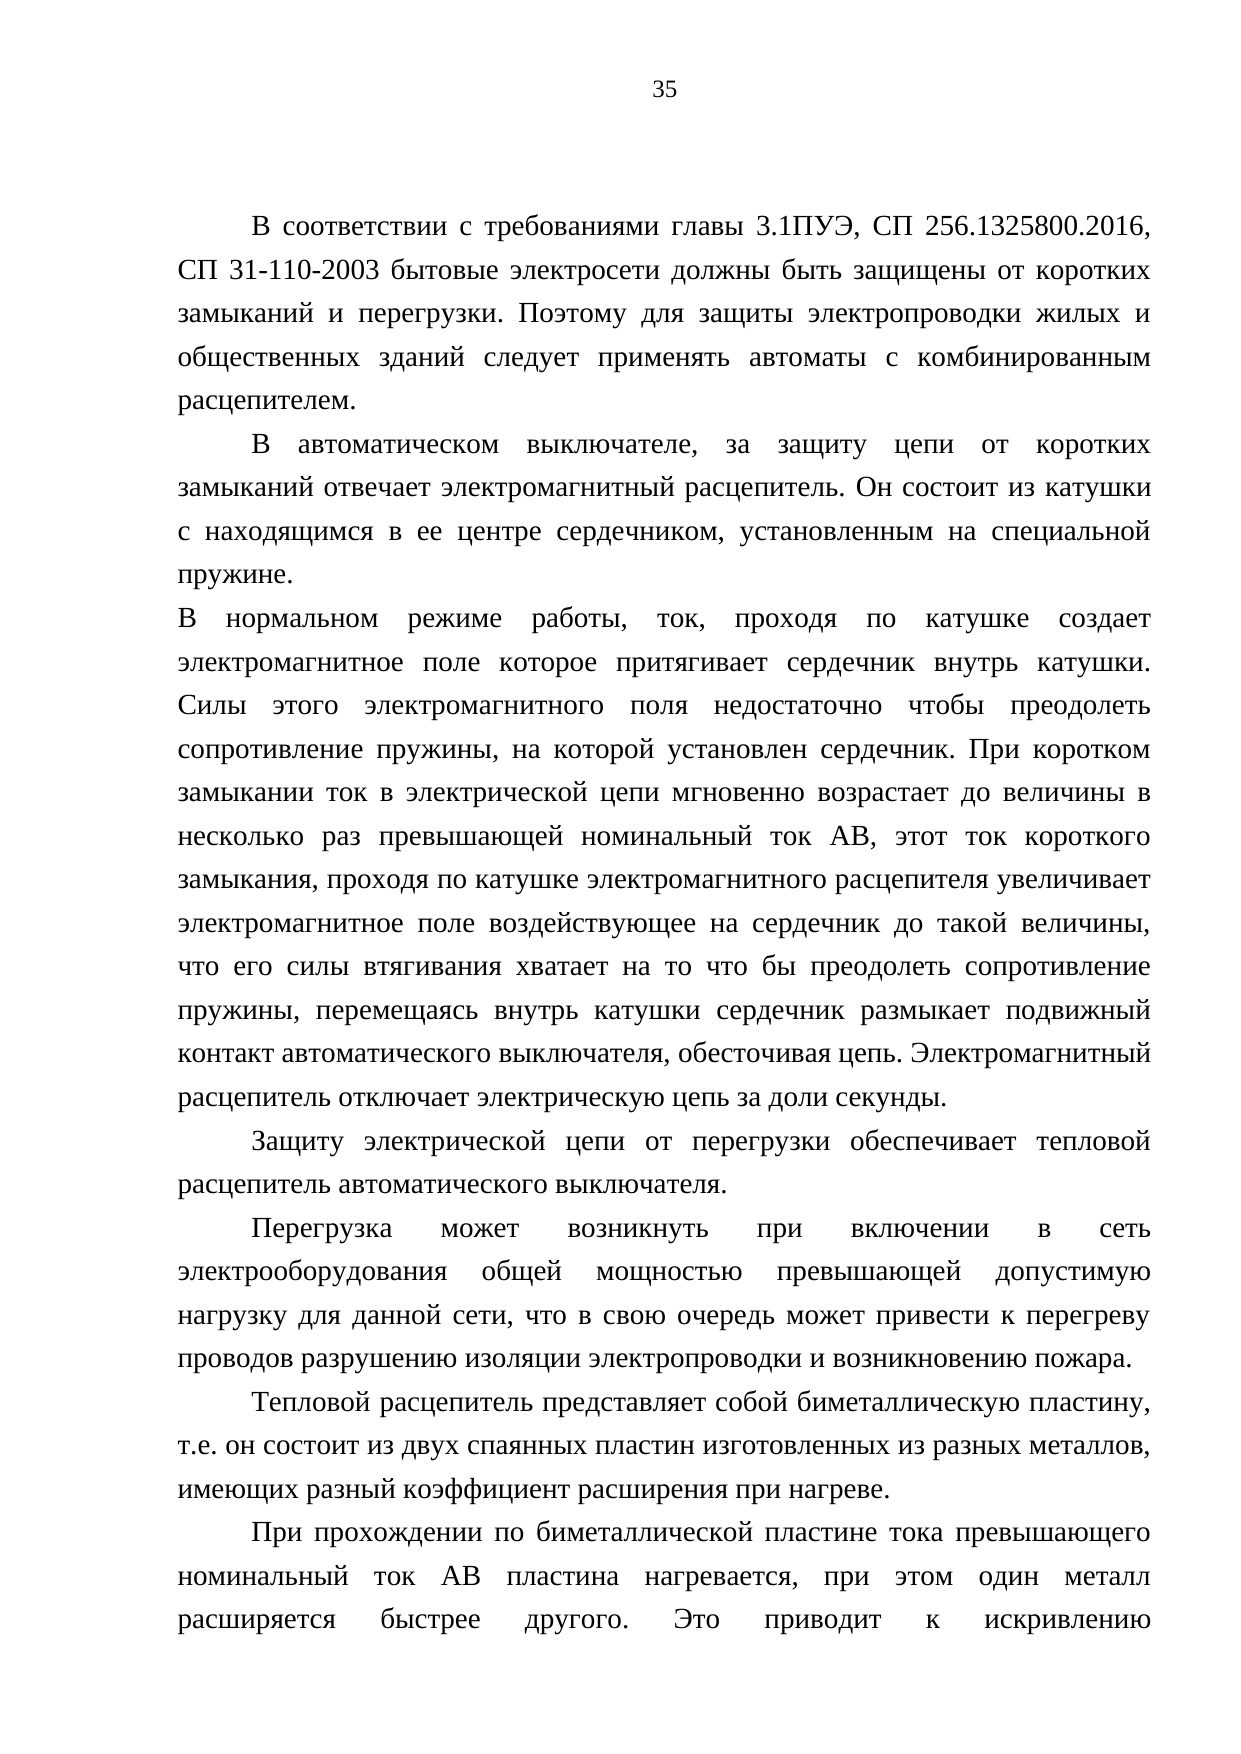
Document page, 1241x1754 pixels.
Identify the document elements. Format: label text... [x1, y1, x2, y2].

text Защиту электрической цепи от перегрузки обеспечивает тепловой расцепитель автоматического выключателя. [177, 1123, 1152, 1200]
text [177, 1514, 1152, 1635]
text В автоматическом выключателе, за защиту цепи от коротких замыканий отвечает электромагнитный расцепитель. Он состоит из катушки с находящимся в ее центре сердечником, установленным на специальной пружине. В нормальном режиме работы, ток, проходя по катушке создает электромагнитное поле которое притягивает сердечник внутрь катушки. Силы этого электромагнитного поля недостаточно чтобы преодолеть сопротивление пружины, на которой установлен сердечник. При коротком замыкании ток в электрической цепи мгновенно возрастает до величины в несколько раз превышающей номинальный ток АВ, этот ток короткого замыкания, проходя по катушке электромагнитного расцепителя увеличивает электромагнитное поле воздействующее на сердечник до такой величины, что его силы втягивания хватает на то что бы преодолеть сопротивление пружины, перемещаясь внутрь катушки сердечник размыкает подвижный контакт автоматического выключателя, обесточивая цепь. Электромагнитный расцепитель отключает электрическую цепь за доли секунды. [177, 426, 1152, 1113]
text Перегрузка может возникнуть при включении в сеть электрооборудования общей мощностью превышающей допустимую нагрузку для данной сети, что в свою очередь может привести к перегреву проводов разрушению изоляции электропроводки и возникновению пожара. [177, 1210, 1152, 1374]
text Тепловой расцепитель представляет собой биметаллическую пластину, т.е. он состоит из двух спаянных пластин изготовленных из разных металлов, имеющих разный коэффициент расширения при нагреве. [177, 1384, 1152, 1504]
text В соответствии с требованиями главы 3.1ПУЭ, СП 256.1325800.2016, СП 31-110-2003 бытовые электросети должны быть защищены от коротких замыканий и перегрузки. Поэтому для защиты электропроводки жилых и общественных зданий следует применять автоматы с комбинированным расцепителем. [177, 208, 1152, 416]
